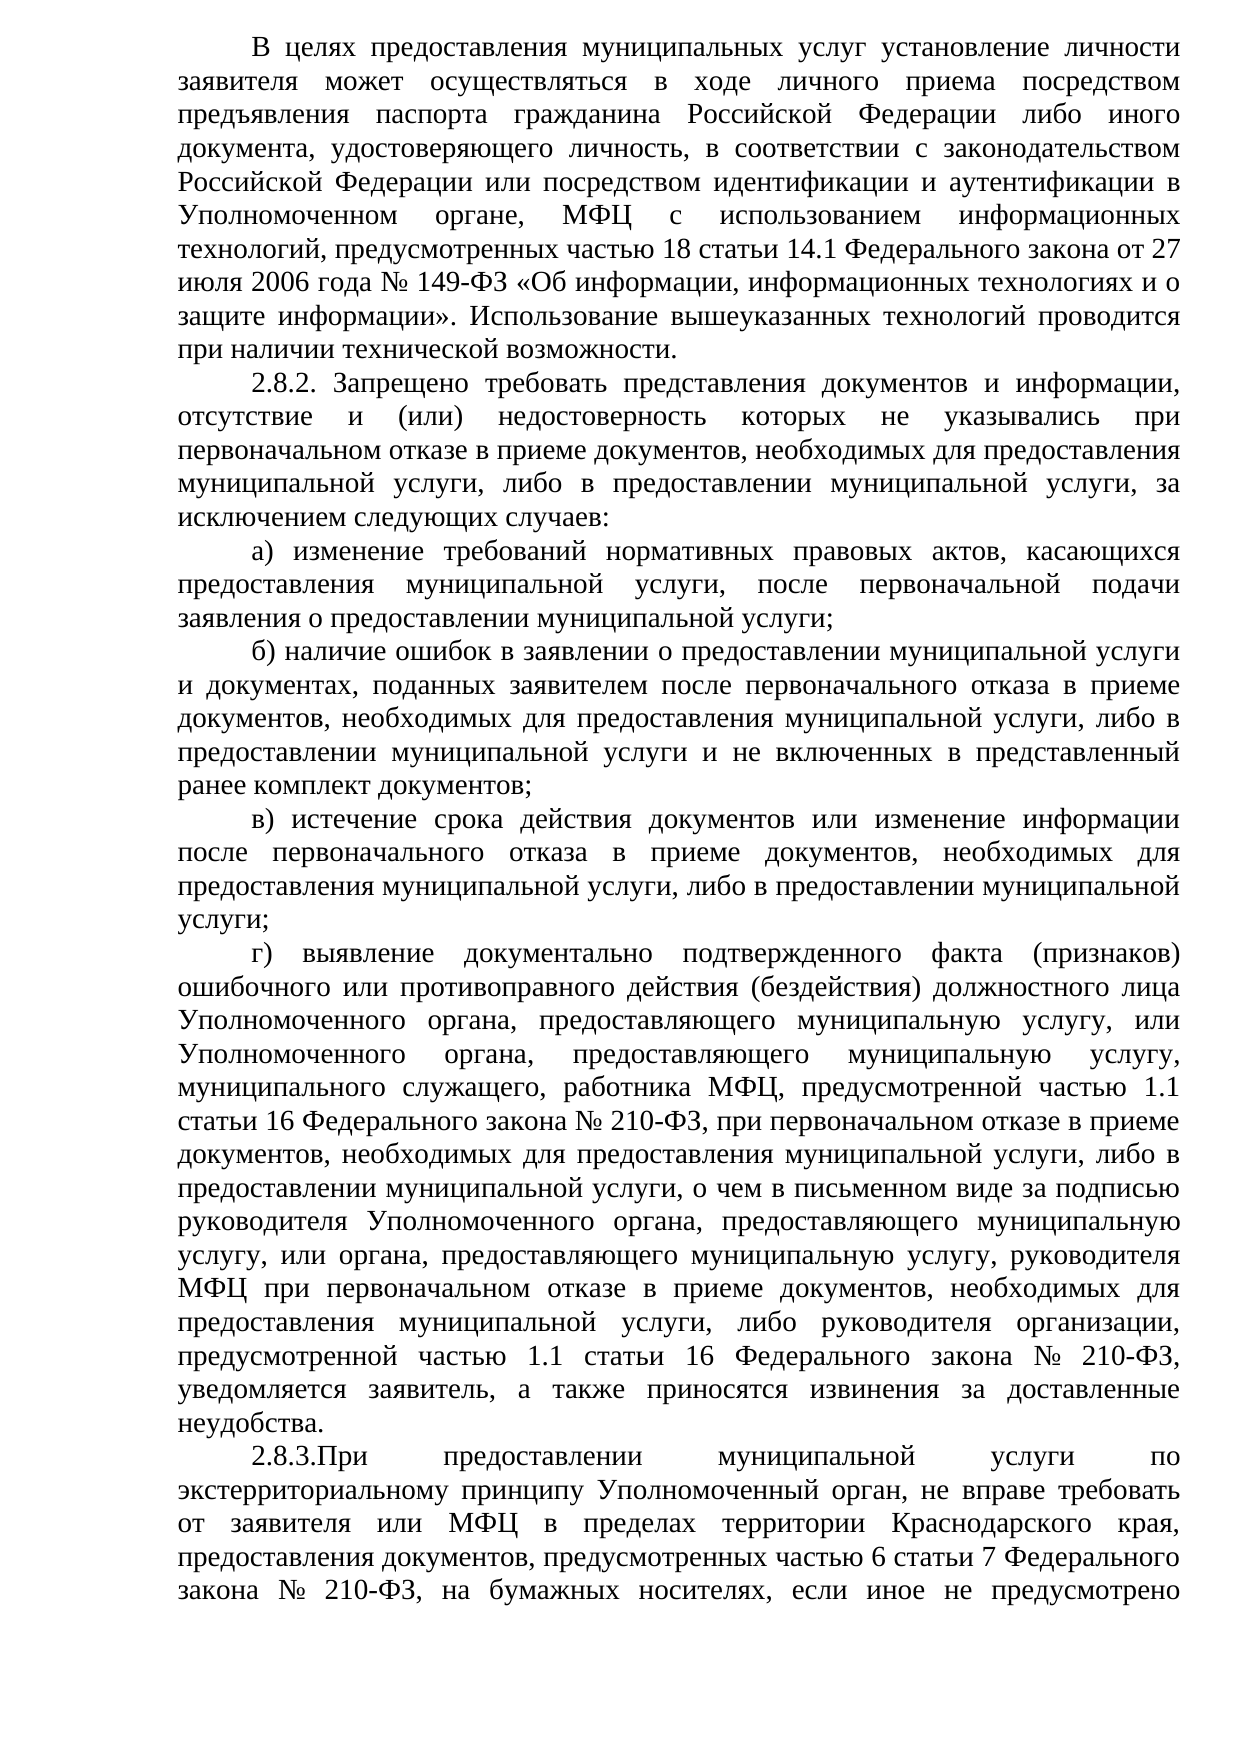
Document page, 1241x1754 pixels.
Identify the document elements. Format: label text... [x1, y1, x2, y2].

text 2.8.2. Запрещено требовать представления документов и информации, отсутствие и (или) недостоверность которых не указывались при первоначальном отказе в приеме документов, необходимых для предоставления муниципальной услуги, либо в предоставлении муниципальной услуги, за исключением следующих случаев: [177, 365, 1181, 533]
text б) наличие ошибок в заявлении о предоставлении муниципальной услуги и документах, поданных заявителем после первоначального отказа в приеме документов, необходимых для предоставления муниципальной услуги, либо в предоставлении муниципальной услуги и не включенных в представленный ранее комплект документов; [177, 633, 1181, 801]
text В целях предоставления муниципальных услуг установление личности заявителя может осуществляться в ходе личного приема посредством предъявления паспорта гражданина Российской Федерации либо иного документа, удостоверяющего личность, в соответствии с законодательством Российской Федерации или посредством идентификации и аутентификации в Уполномоченном органе, МФЦ с использованием информационных технологий, предусмотренных частью 18 статьи 14.1 Федерального закона от 27 июля 2006 года № 149-ФЗ «Об информации, информационных технологиях и о защите информации». Использование вышеуказанных технологий проводится при наличии технической возможности. [177, 29, 1181, 365]
text г) выявление документально подтвержденного факта (признаков) ошибочного или противоправного действия (бездействия) должностного лица Уполномоченного органа, предоставляющего муниципальную услугу, или Уполномоченного органа, предоставляющего муниципальную услугу, муниципального служащего, работника МФЦ, предусмотренной частью 1.1 статьи 16 Федерального закона № 210-ФЗ, при первоначальном отказе в приеме документов, необходимых для предоставления муниципальной услуги, либо в предоставлении муниципальной услуги, о чем в письменном виде за подписью руководителя Уполномоченного органа, предоставляющего муниципальную услугу, или органа, предоставляющего муниципальную услугу, руководителя МФЦ при первоначальном отказе в приеме документов, необходимых для предоставления муниципальной услуги, либо руководителя организации, предусмотренной частью 1.1 статьи 16 Федерального закона № 210-ФЗ, уведомляется заявитель, а также приносятся извинения за доставленные неудобства. [177, 935, 1181, 1438]
text а) изменение требований нормативных правовых актов, касающихся предоставления муниципальной услуги, после первоначальной подачи заявления о предоставлении муниципальной услуги; [177, 533, 1181, 633]
text в) истечение срока действия документов или изменение информации после первоначального отказа в приеме документов, необходимых для предоставления муниципальной услуги, либо в предоставлении муниципальной услуги; [177, 801, 1181, 935]
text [177, 1438, 1181, 1606]
